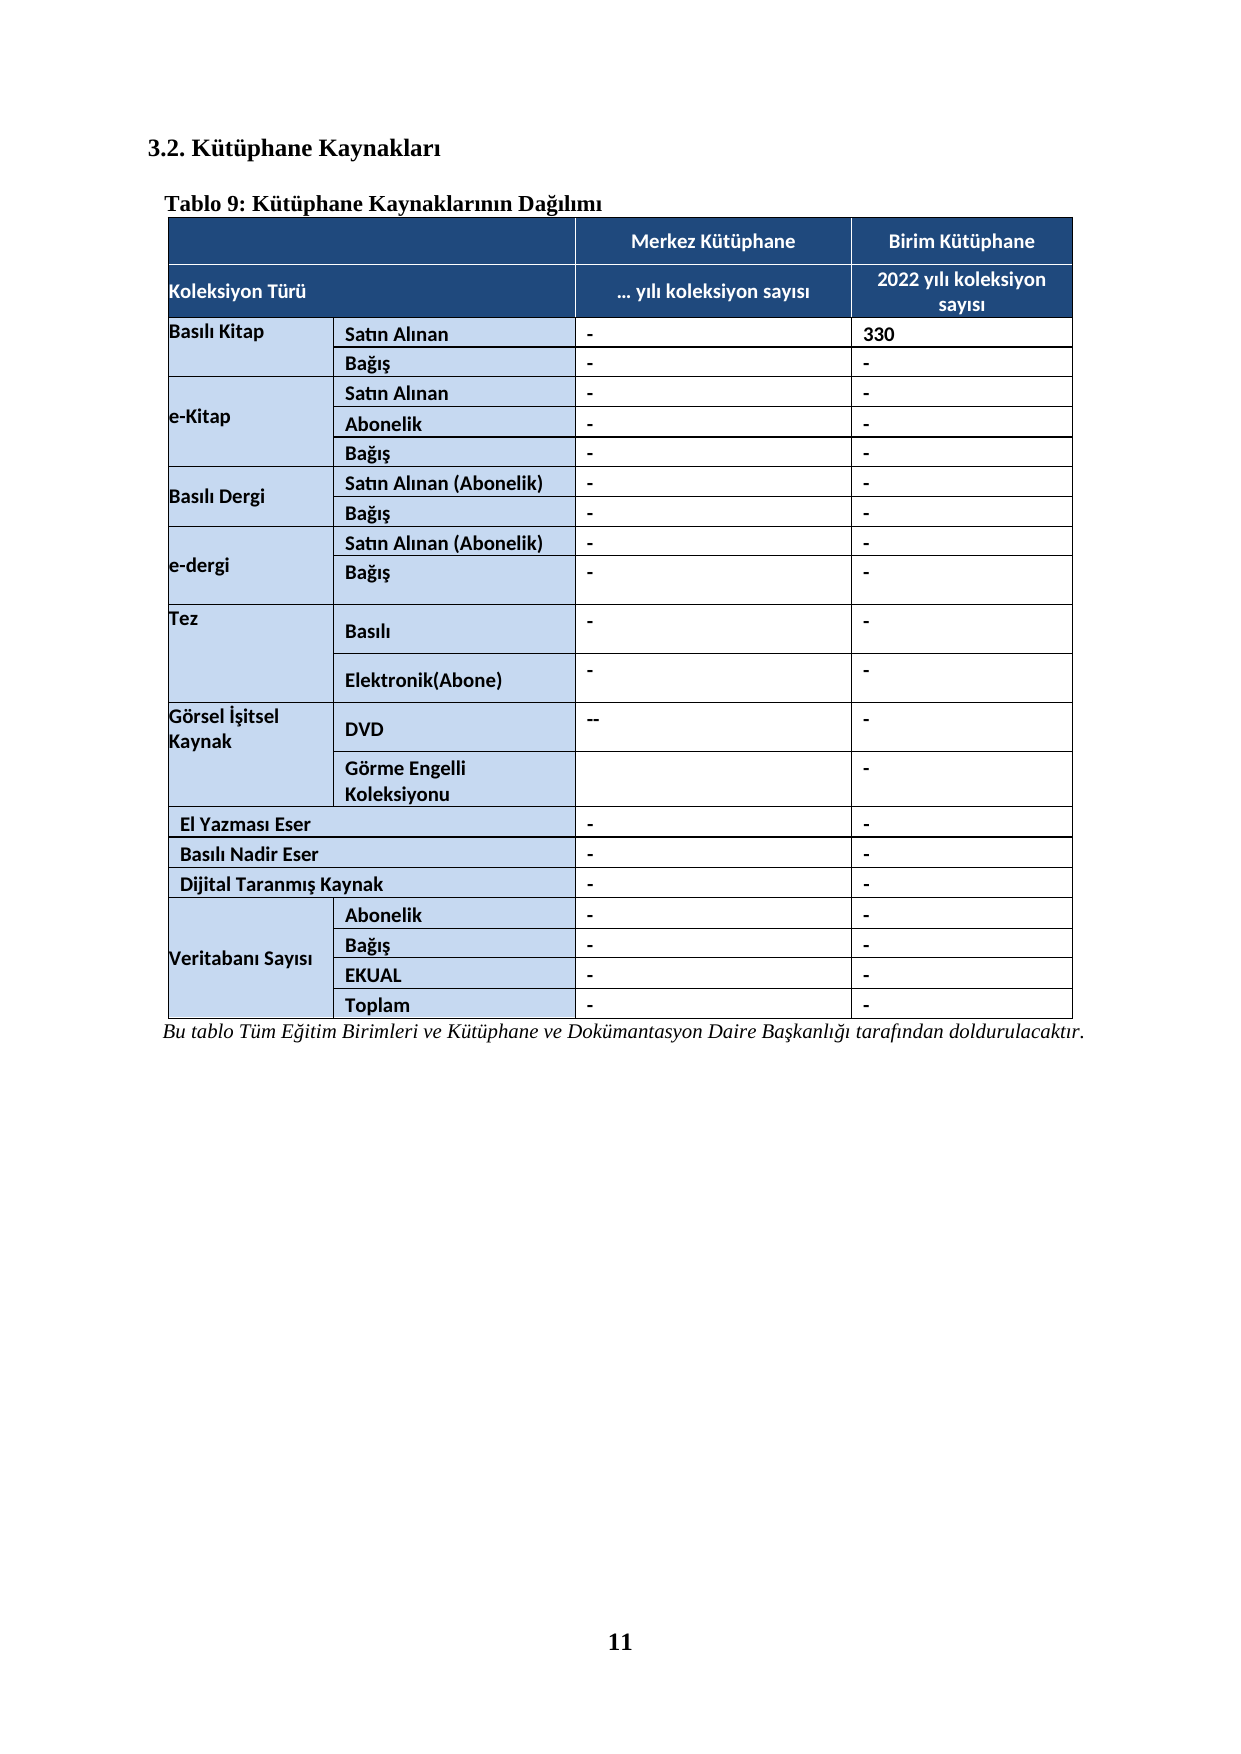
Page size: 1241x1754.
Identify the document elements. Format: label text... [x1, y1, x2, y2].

table_cell - [576, 868, 851, 897]
table_cell - [576, 989, 851, 1017]
text Tablo 9: Kütüphane Kaynaklarının Dağılımı [133, 190, 1092, 217]
table_cell Toplam [334, 989, 575, 1017]
table_cell Bağış [334, 497, 575, 526]
table_cell - [852, 605, 1072, 653]
table_cell Basılı Nadir Eser [169, 838, 575, 867]
table_cell - [852, 348, 1072, 376]
table_cell - [576, 605, 851, 653]
text 3.2. Kütüphane Kaynakları [148, 133, 1092, 162]
text Bu tablo Tüm Eğitim Birimleri ve Kütüphane ve Dokümantasyon Daire Başkanlığı tarafından doldurulacaktır. [148, 1018, 1092, 1043]
table_cell - [576, 497, 851, 526]
table_cell - [852, 929, 1072, 957]
table_cell Abonelik [334, 898, 575, 928]
table_cell Görsel İşitsel Kaynak [169, 703, 333, 806]
table_header Merkez Kütüphane [576, 218, 851, 264]
table_cell - [852, 958, 1072, 988]
table_cell - [576, 318, 851, 346]
table_cell Tez [169, 605, 333, 702]
table_cell - [576, 467, 851, 496]
table_cell - [852, 497, 1072, 526]
table_cell - [576, 527, 851, 555]
table_cell - [576, 898, 851, 928]
table_cell … yılı koleksiyon sayısı [576, 265, 851, 317]
table_cell - [576, 407, 851, 436]
table_cell - [852, 752, 1072, 806]
table_cell Koleksiyon Türü [169, 265, 575, 317]
table_cell DVD [334, 703, 575, 751]
table_cell Basılı Dergi [169, 467, 333, 526]
table_cell - [852, 654, 1072, 702]
table_cell - [852, 556, 1072, 604]
table_cell - [576, 929, 851, 957]
table_cell - [576, 556, 851, 604]
table_cell - [852, 703, 1072, 751]
table_cell Basılı [334, 605, 575, 653]
table_cell Bağış [334, 348, 575, 376]
table_header [169, 218, 575, 264]
table_cell - [852, 989, 1072, 1017]
table_cell - [576, 807, 851, 836]
table_header Birim Kütüphane [852, 218, 1072, 264]
table_cell -- [576, 703, 851, 751]
table_cell - [576, 348, 851, 376]
table_cell Satın Alınan [334, 377, 575, 406]
table_cell 330 [852, 318, 1072, 346]
table_cell e-Kitap [169, 377, 333, 466]
table_cell 2022 yılı koleksiyon sayısı [852, 265, 1072, 317]
table_cell - [852, 438, 1072, 466]
table_cell El Yazması Eser [169, 807, 575, 836]
table_cell - [852, 868, 1072, 897]
table_cell - [852, 807, 1072, 836]
table_cell Dijital Taranmış Kaynak [169, 868, 575, 897]
table_cell Bağış [334, 929, 575, 957]
table_cell EKUAL [334, 958, 575, 988]
table_cell - [852, 898, 1072, 928]
table_cell e-dergi [169, 527, 333, 604]
table_cell Satın Alınan [334, 318, 575, 346]
table_cell Bağış [334, 556, 575, 604]
table_cell - [576, 654, 851, 702]
table_cell Elektronik(Abone) [334, 654, 575, 702]
table_cell - [852, 838, 1072, 867]
table_cell - [576, 438, 851, 466]
table_cell - [576, 838, 851, 867]
table_cell - [852, 467, 1072, 496]
table_cell Abonelik [334, 407, 575, 436]
table_cell Satın Alınan (Abonelik) [334, 527, 575, 555]
table_cell Bağış [334, 438, 575, 466]
table_cell - [852, 377, 1072, 406]
table_cell - [576, 377, 851, 406]
table_cell [576, 752, 851, 806]
table_cell Satın Alınan (Abonelik) [334, 467, 575, 496]
table_cell - [852, 527, 1072, 555]
table_cell Görme Engelli Koleksiyonu [334, 752, 575, 806]
table_cell - [576, 958, 851, 988]
table_cell - [852, 407, 1072, 436]
table_cell Basılı Kitap [169, 318, 333, 376]
table_cell Veritabanı Sayısı [169, 898, 333, 1017]
